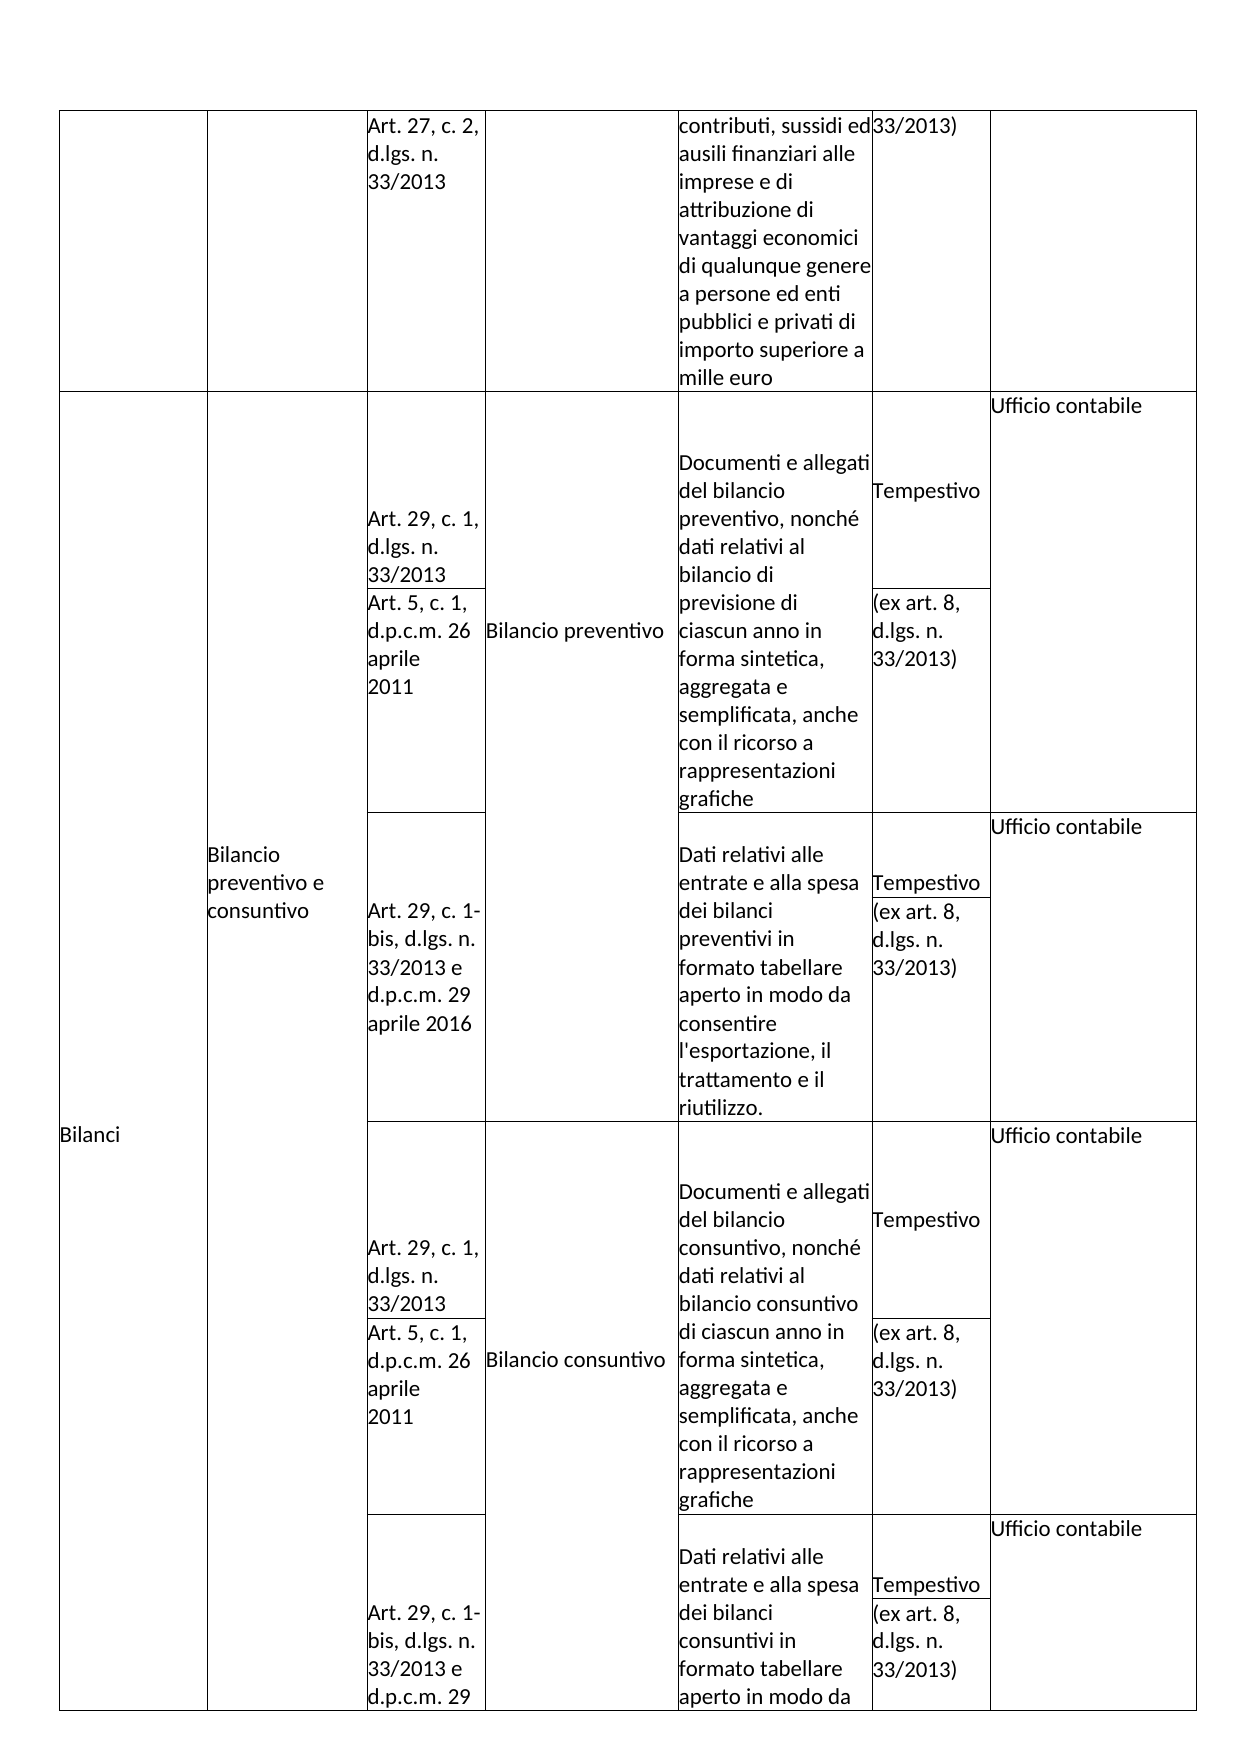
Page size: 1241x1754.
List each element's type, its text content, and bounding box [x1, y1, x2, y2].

table_cell Dati relativi alle entrate e alla spesa dei bilanci consuntivi in formato tabellare aperto in modo da consentire l'esportazione, il trattamento e il riutilizzo. [679, 1515, 872, 1710]
table_cell (ex art. 8, d.lgs. n. 33/2013) [873, 589, 990, 812]
table_cell Ufficio contabile [991, 813, 1196, 1121]
table_cell Ufficio contabile [991, 392, 1196, 812]
table_cell Art. 29, c. 1-bis, d.lgs. n. 33/2013 e d.p.c.m. 29 aprile 2016 [368, 1515, 485, 1710]
table_cell (ex art. 8, d.lgs. n. 33/2013) [873, 898, 990, 1121]
table_cell Bilanci [60, 392, 207, 1710]
table_cell Art. 5, c. 1, d.p.c.m. 26 aprile 2011 [368, 589, 485, 812]
table_cell Art. 29, c. 1, d.lgs. n. 33/2013 [368, 1122, 485, 1317]
table_cell Tempestivo [873, 1122, 990, 1317]
table_cell Tempestivo [873, 1515, 990, 1598]
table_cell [873, 111, 990, 391]
table_cell Documenti e allegati del bilancio preventivo, nonché dati relativi al bilancio di previsione di ciascun anno in forma sintetica, aggregata e semplificata, anche con il ricorso a rappresentazioni grafiche [679, 392, 872, 812]
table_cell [873, 1599, 990, 1710]
table_cell Bilancio preventivo e consuntivo [208, 392, 367, 1710]
table_cell Art. 29, c. 1, d.lgs. n. 33/2013 [368, 392, 485, 588]
table_cell Dati relativi alle entrate e alla spesa dei bilanci preventivi in formato tabellare aperto in modo da consentire l'esportazione, il trattamento e il riutilizzo. [679, 813, 872, 1121]
table_cell Documenti e allegati del bilancio consuntivo, nonché dati relativi al bilancio consuntivo di ciascun anno in forma sintetica, aggregata e semplificata, anche con il ricorso a rappresentazioni grafiche [679, 1122, 872, 1513]
table_cell Ufficio contabile [991, 1515, 1196, 1710]
table_cell Tempestivo [873, 392, 990, 588]
table_cell Bilancio preventivo [486, 392, 678, 1121]
table_cell Ufficio contabile [991, 1122, 1196, 1513]
table_cell [486, 111, 678, 391]
table_cell Bilancio consuntivo [486, 1122, 678, 1710]
table_cell Art. 5, c. 1, d.p.c.m. 26 aprile 2011 [368, 1319, 485, 1513]
table_cell Art. 29, c. 1-bis, d.lgs. n. 33/2013 e d.p.c.m. 29 aprile 2016 [368, 813, 485, 1121]
table_cell (ex art. 8, d.lgs. n. 33/2013) [873, 1319, 990, 1513]
table_cell Tempestivo [873, 813, 990, 897]
